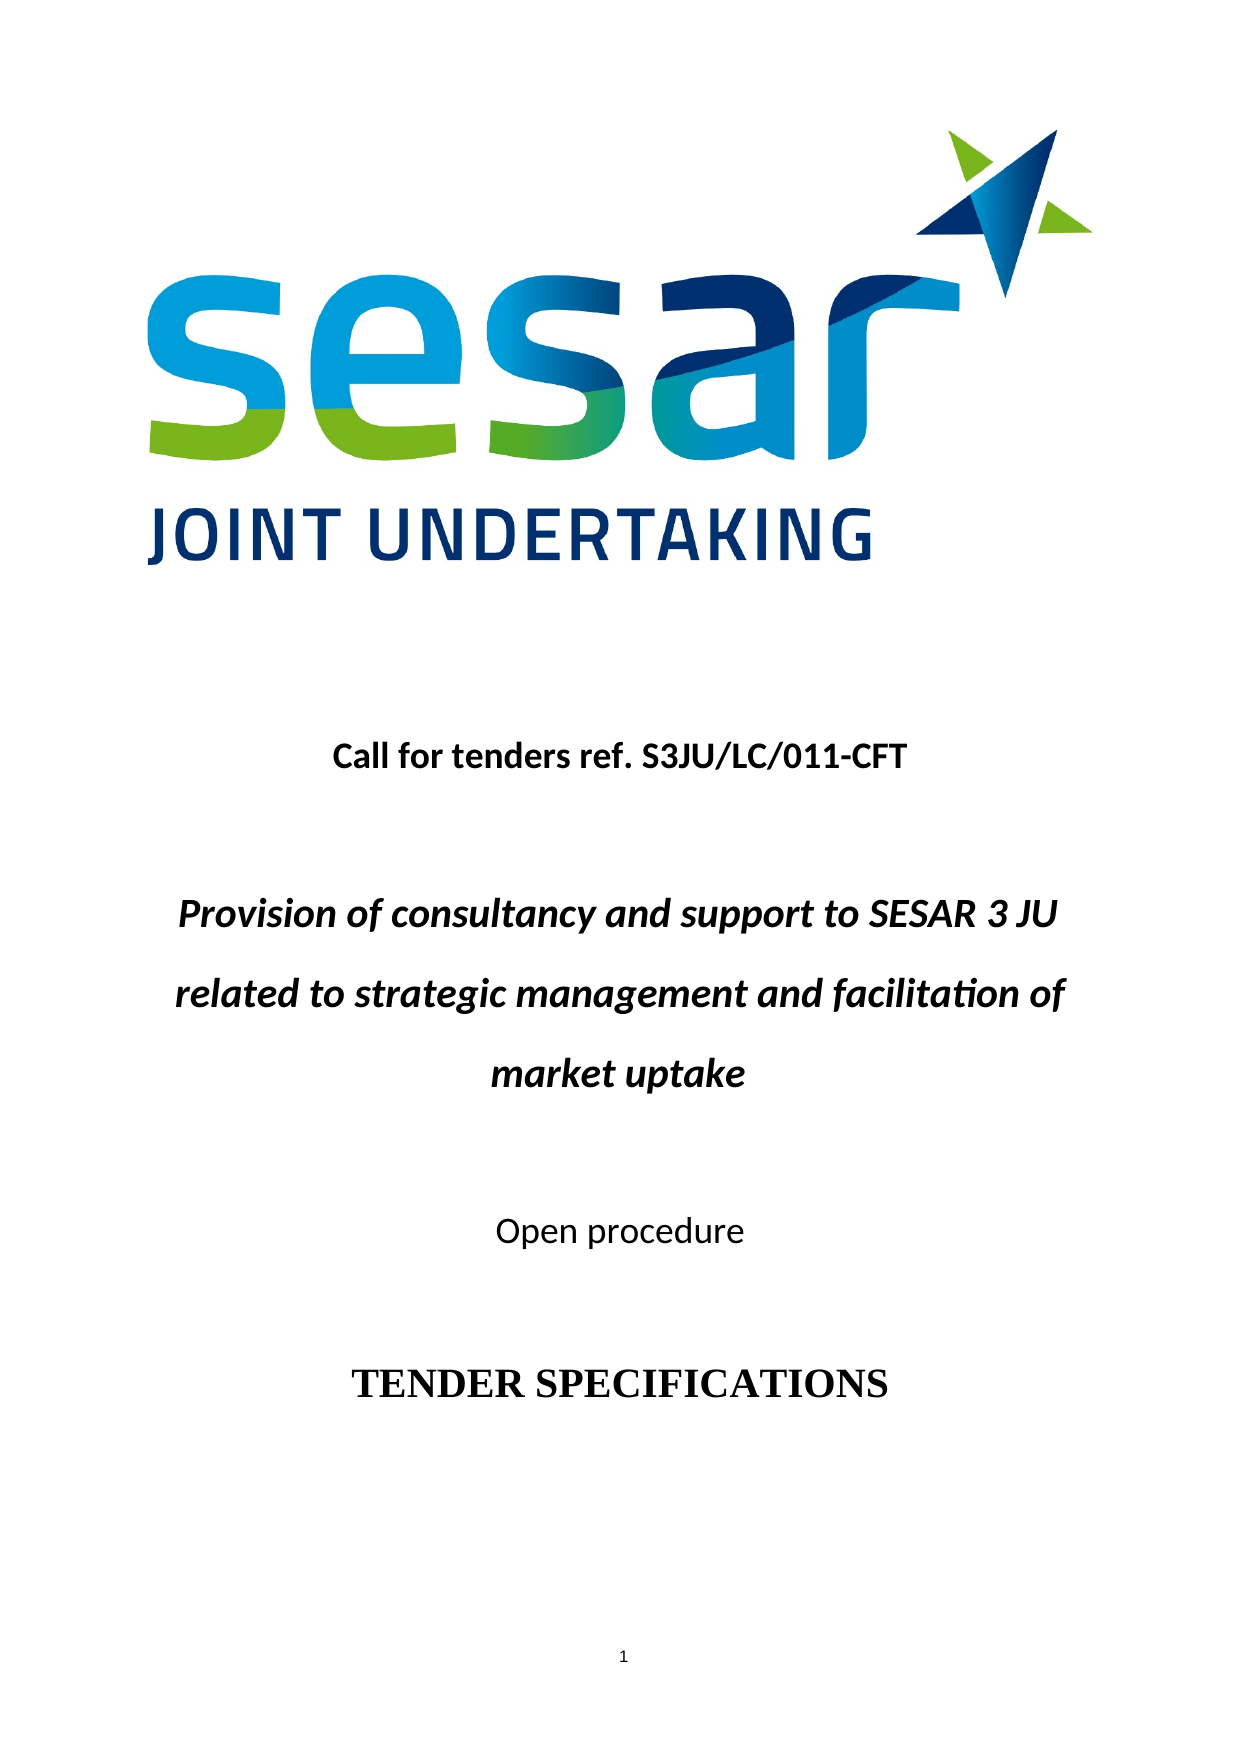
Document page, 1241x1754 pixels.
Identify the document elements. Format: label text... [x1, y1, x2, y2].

text Provision of consultancy and support to SESAR 3 JU [148, 887, 1092, 937]
text TENDER SPECIFICATIONS [148, 1359, 1092, 1407]
picture [147, 130, 1093, 565]
text market uptake [148, 1047, 1092, 1097]
text related to strategic management and facilitation of [148, 967, 1092, 1017]
text Open procedure [148, 1207, 1092, 1252]
text Call for tenders ref. S3JU/LC/011-CFT [148, 732, 1092, 777]
